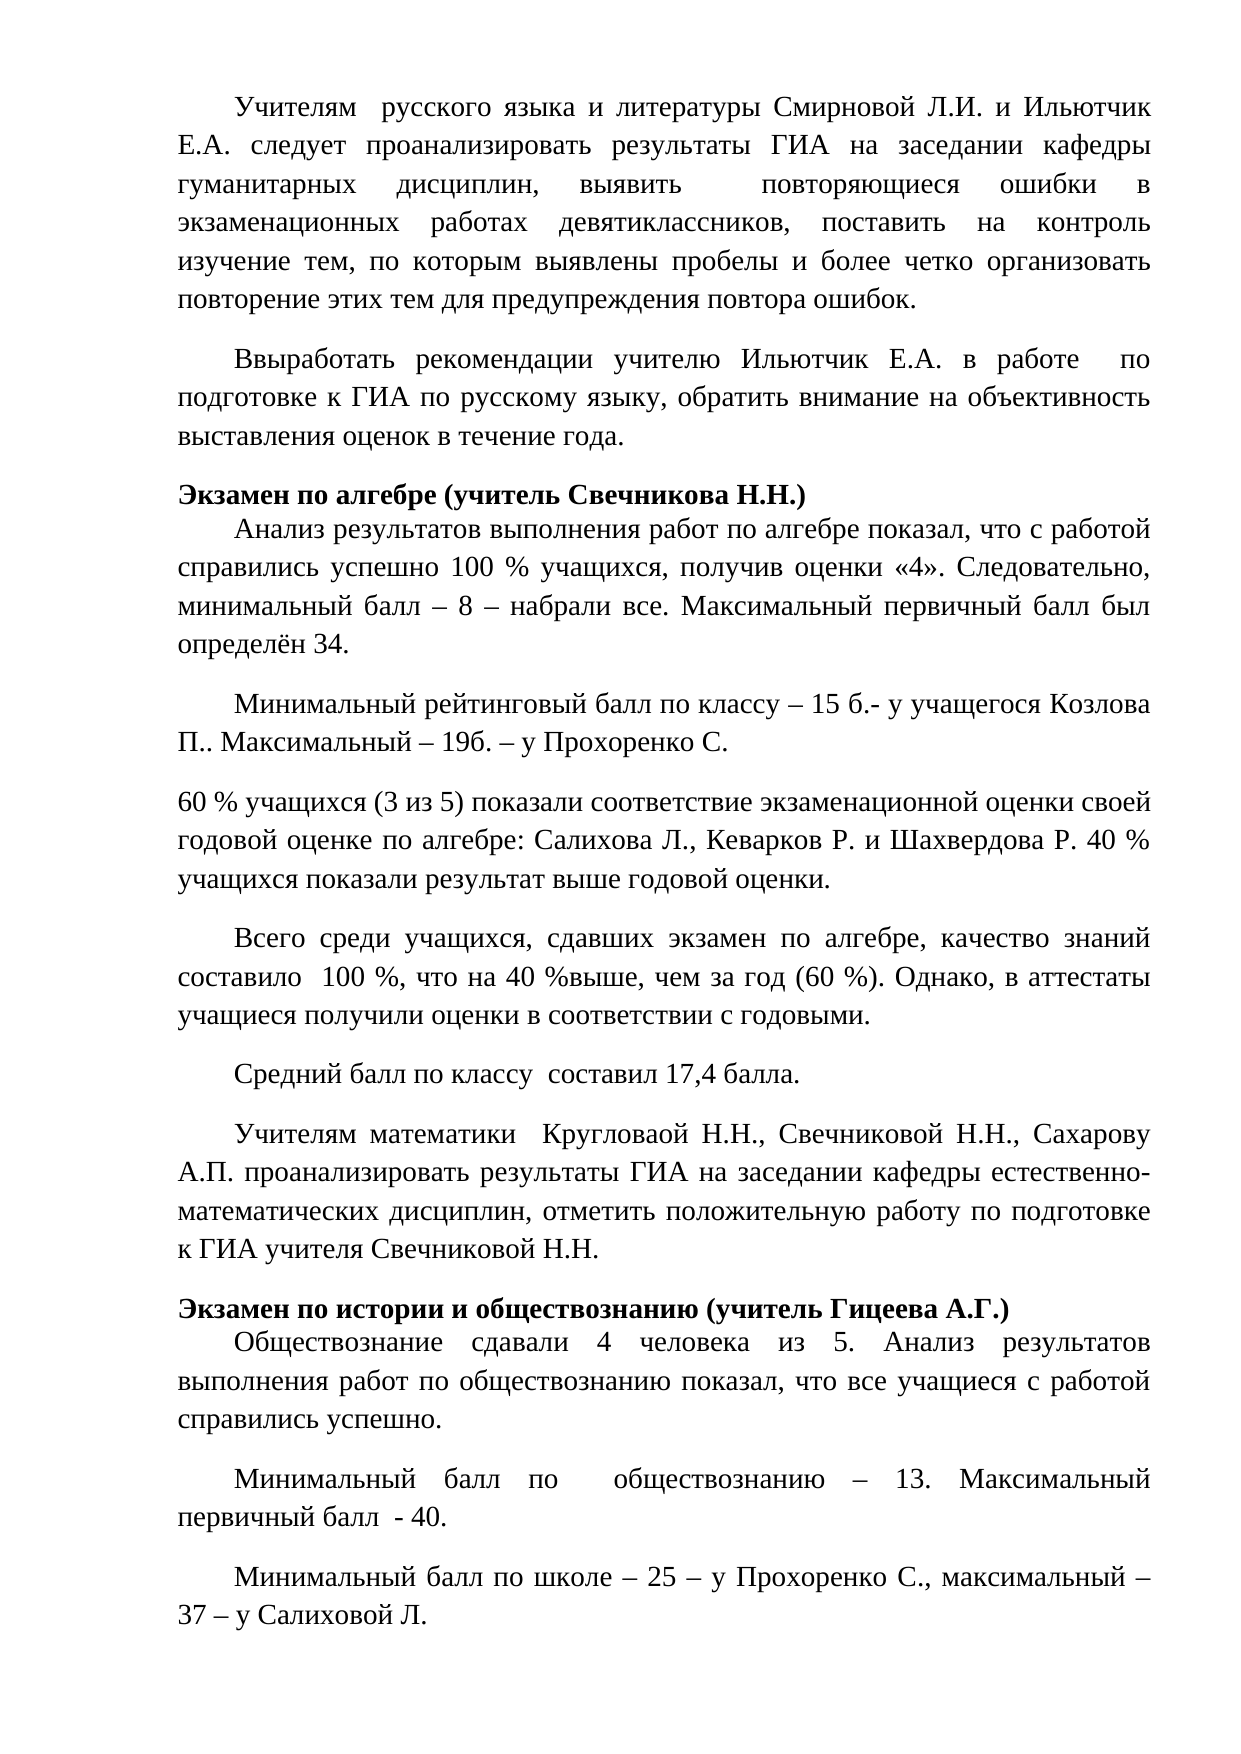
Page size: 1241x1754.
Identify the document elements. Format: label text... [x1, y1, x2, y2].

text Обществознание сдавали 4 человека из 5. Анализ результатов выполнения работ по обществознанию показал, что все учащиеся с работой справились успешно. [177, 1324, 1152, 1435]
text Ввыработать рекомендации учителю Ильютчик Е.А. в работе по подготовке к ГИА по русскому языку, обратить внимание на объективность выставления оценок в течение года. [177, 341, 1152, 451]
text 60 % учащихся (3 из 5) показали соответствие экзаменационной оценки своей годовой оценке по алгебре: Салихова Л., Кеварков Р. и Шахвердова Р. 40 % учащихся показали результат выше годовой оценки. [177, 784, 1152, 894]
text Средний балл по классу составил 17,4 балла. [177, 1057, 1152, 1090]
text Всего среди учащихся, сдавших экзамен по алгебре, качество знаний составило 100 %, что на 40 %выше, чем за год (60 %). Однако, в аттестаты учащиеся получили оценки в соответствии с годовыми. [177, 920, 1152, 1031]
text Учителям математики Кругловаой Н.Н., Свечниковой Н.Н., Сахарову А.П. проанализировать результаты ГИА на заседании кафедры естественно-математических дисциплин, отметить положительную работу по подготовке к ГИА учителя Свечниковой Н.Н. [177, 1116, 1152, 1265]
subtitle Экзамен по истории и обществознанию (учитель Гицеева А.Г.) [177, 1291, 1152, 1324]
text Минимальный балл по обществознанию – 13. Максимальный первичный балл - 40. [177, 1461, 1152, 1533]
text Учителям русского языка и литературы Смирновой Л.И. и Ильютчик Е.А. следует проанализировать результаты ГИА на заседании кафедры гуманитарных дисциплин, выявить повторяющиеся ошибки в экзаменационных работах девятиклассников, поставить на контроль изучение тем, по которым выявлены пробелы и более четко организовать повторение этих тем для предупреждения повтора ошибок. [177, 89, 1152, 315]
text Минимальный рейтинговый балл по классу – 15 б.- у учащегося Козлова П.. Максимальный – 19б. – у Прохоренко С. [177, 686, 1152, 758]
subtitle Экзамен по алгебре (учитель Свечникова Н.Н.) [177, 477, 1152, 511]
text Анализ результатов выполнения работ по алгебре показал, что с работой справились успешно 100 % учащихся, получив оценки «4». Следовательно, минимальный балл – 8 – набрали все. Максимальный первичный балл был определён 34. [177, 511, 1152, 660]
text Минимальный балл по школе – 25 – у Прохоренко С., максимальный – 37 – у Салиховой Л. [177, 1559, 1152, 1631]
